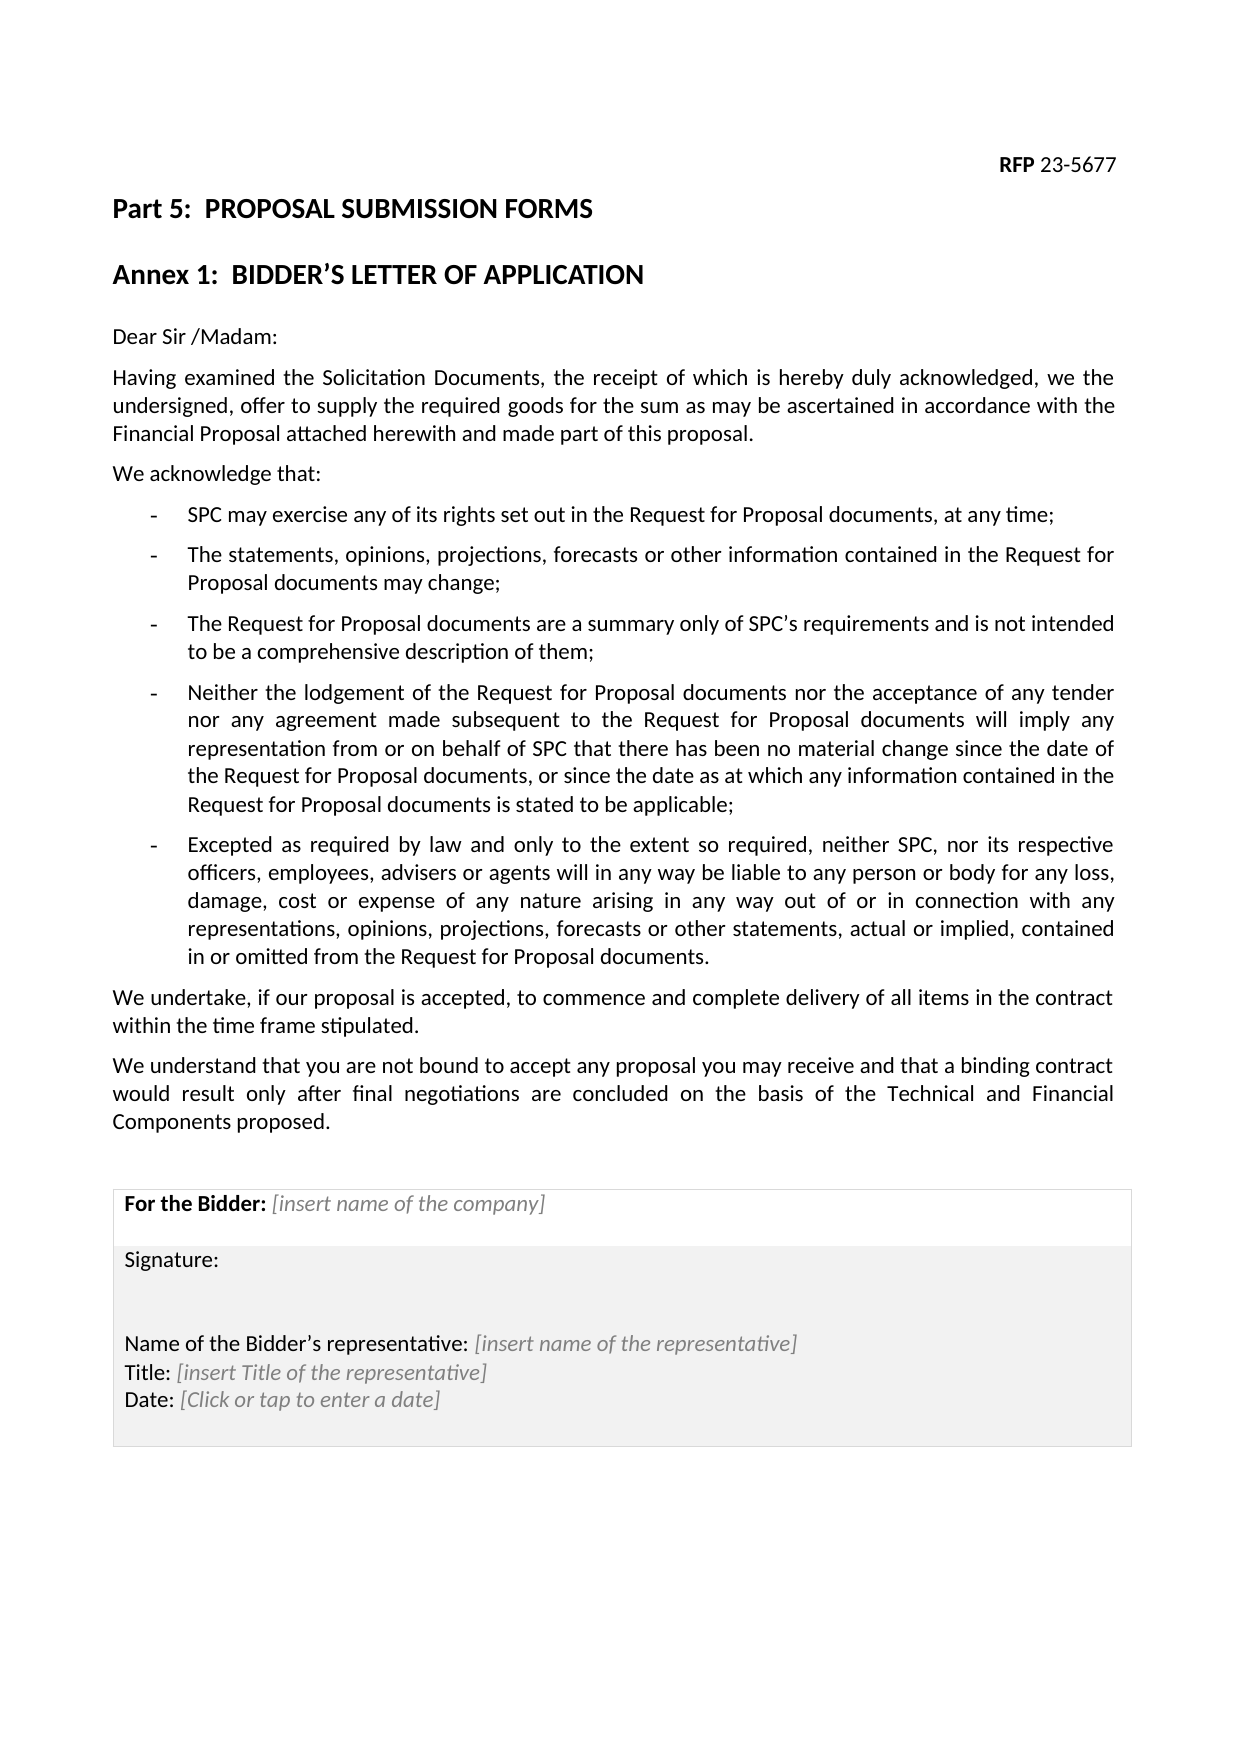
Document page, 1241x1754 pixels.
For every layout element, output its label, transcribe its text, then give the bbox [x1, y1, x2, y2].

text Having examined the Solicitation Documents, the receipt of which is hereby duly acknowledged, we the undersigned, offer to supply the required for the sum as may be ascertained in accordance with the Financial Proposal attached herewith and made part of this proposal. [112, 363, 1116, 447]
list The statements, opinions, projections, forecasts or other information contained in the Request for Proposal documents may change; [150, 541, 1116, 597]
list Neither the lodgement of the Request for Proposal documents nor the acceptance of any tender nor any agreement made subsequent to the Request for Proposal documents will imply any representation from or on behalf of SPC that there has been no material change since the date of the Request for Proposal documents, or since the date as at which any information contained in the Request for Proposal documents is stated to be applicable; [150, 678, 1116, 818]
text We undertake, if our proposal is accepted, to commence and complete delivery of all items in the contract within the time frame stipulated. [112, 983, 1116, 1039]
text We acknowledge that: [112, 459, 1116, 487]
subtitle Annex 1: BIDDER’S LETTER OF APPLICATION [112, 256, 1116, 292]
list SPC may exercise any of its rights set out in the Request for Proposal documents, at any time; [150, 500, 1116, 528]
table_header For the Bidder: [114, 1190, 1131, 1246]
list Excepted as required by law and only to the extent so required, neither SPC, nor its respective officers, employees, advisers or agents will in any way be liable to any person or body for any loss, damage, cost or expense of any nature arising in any way out of or in connection with any representations, opinions, projections, forecasts or other statements, actual or implied, contained in or omitted from the Request for Proposal documents. [150, 830, 1116, 970]
list The Request for Proposal documents are a summary only of SPC’s requirements and is not intended to be a comprehensive description of them; [150, 609, 1116, 665]
text Dear Sir /Madam: [112, 322, 1116, 350]
table_cell Date: [114, 1386, 1131, 1446]
text RFP [112, 150, 1116, 178]
subtitle Part 5: PROPOSAL SUBMISSION FORMS [112, 191, 1116, 226]
table_cell Name of the Bidder’s representative: Title: [114, 1246, 1131, 1386]
text We understand that you are not bound to accept any proposal you may receive and that a binding contract would result only after final negotiations are concluded on the basis of the Technical and Financial Components proposed. [112, 1051, 1116, 1135]
